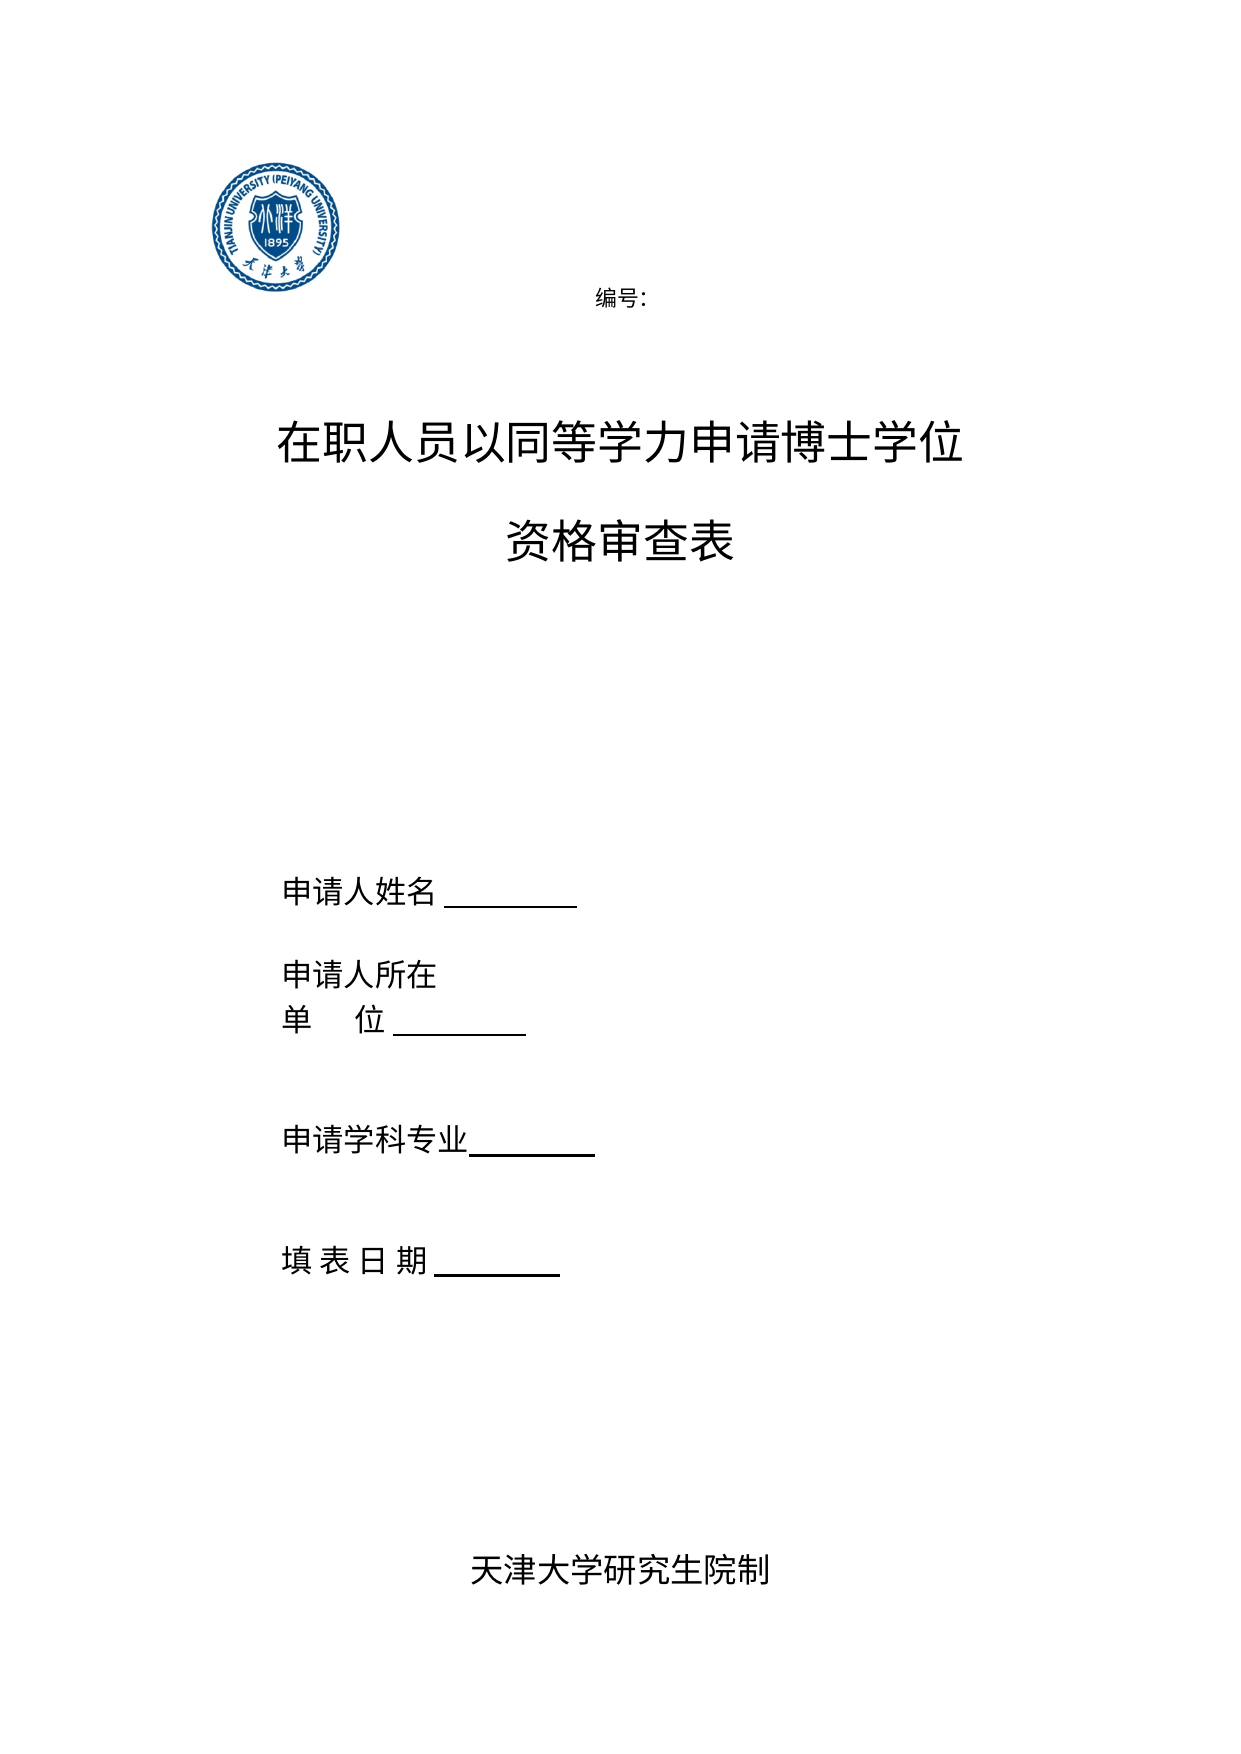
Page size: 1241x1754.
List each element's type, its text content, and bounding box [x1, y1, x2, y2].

text 资格审查表 [187, 506, 1053, 572]
text 编号： [187, 150, 1053, 312]
text 填 表 日 期 [187, 1236, 1053, 1281]
text 申请学科专业 [187, 1116, 1053, 1161]
text 天津大学研究生院制 [187, 1543, 1053, 1592]
text 在职人员以同等学力申请博士学位 [187, 406, 1053, 472]
text 单 位 [187, 995, 1053, 1041]
text 申请人所在 [187, 950, 1053, 995]
text 申请人姓名 [187, 867, 1053, 913]
picture [187, 150, 355, 307]
